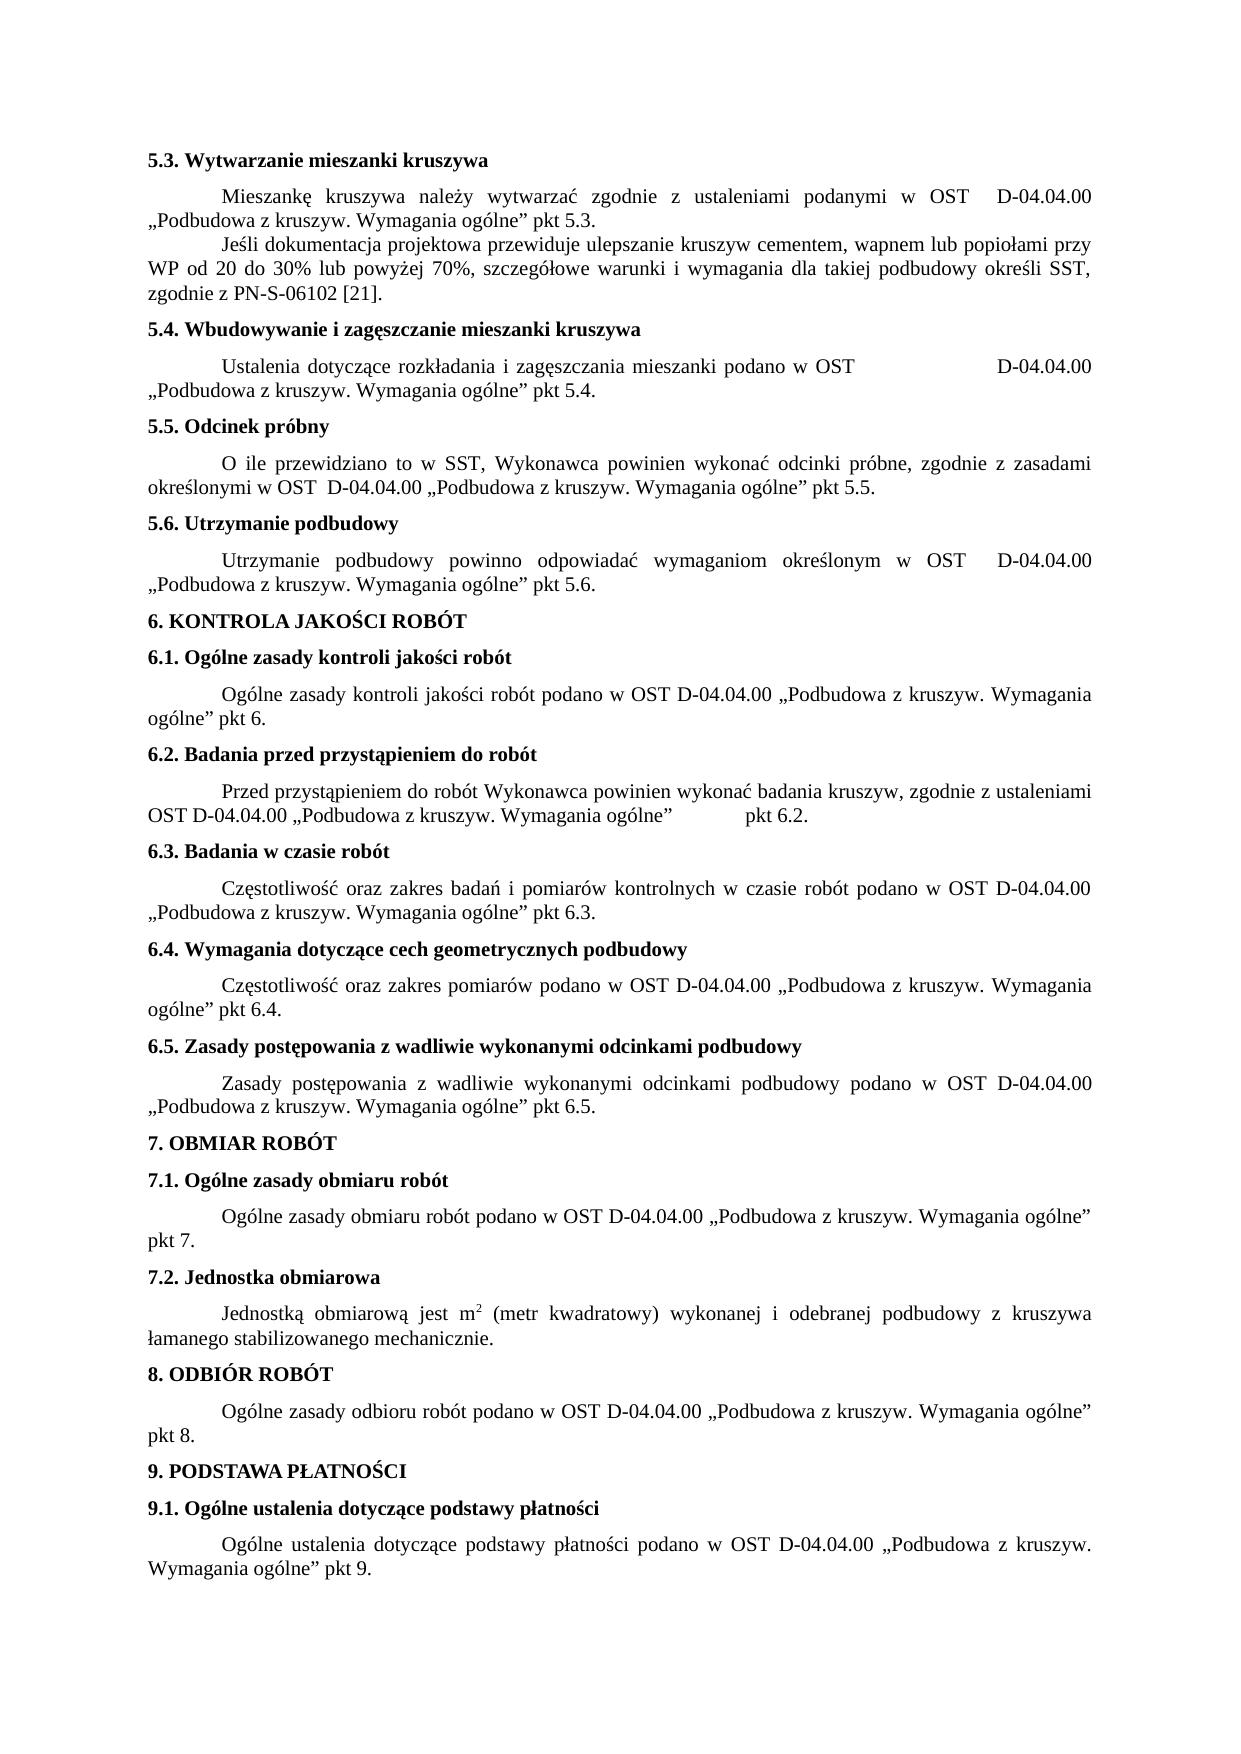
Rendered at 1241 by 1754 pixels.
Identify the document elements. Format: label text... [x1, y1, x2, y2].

subtitle 6.3. Badania w czasie robót [148, 839, 1093, 863]
text Częstotliwość oraz zakres pomiarów podano w OST D-04.04.00 „Podbudowa z kruszyw. Wymagania ogólne” pkt 6.4. [148, 973, 1093, 1021]
text Ogólne zasady obmiaru robót podano w OST D-04.04.00 „Podbudowa z kruszyw. Wymagania ogólne” pkt 7. [148, 1204, 1093, 1252]
subtitle 9. podstawa płatności [148, 1459, 1093, 1483]
subtitle 5.6. Utrzymanie podbudowy [148, 511, 1093, 535]
subtitle 5.5. Odcinek próbny [148, 414, 1093, 438]
text Ustalenia dotyczące rozkładania i zagęszczania mieszanki podano w OST D-04.04.00 „Podbudowa z kruszyw. Wymagania ogólne” pkt 5.4. [148, 353, 1093, 402]
subtitle 6.1. Ogólne zasady kontroli jakości robót [148, 645, 1093, 669]
subtitle 8. odbiór robót [148, 1362, 1093, 1386]
subtitle 6.5. Zasady postępowania z wadliwie wykonanymi odcinkami podbudowy [148, 1034, 1093, 1058]
text Mieszankę kruszywa należy wytwarzać zgodnie z ustaleniami podanymi w OST D-04.04.00 „Podbudowa z kruszyw. Wymagania ogólne” pkt 5.3. [148, 184, 1093, 232]
subtitle 6.2. Badania przed przystąpieniem do robót [148, 742, 1093, 766]
subtitle 7. obmiar robót [148, 1131, 1093, 1155]
text Utrzymanie podbudowy powinno odpowiadać wymaganiom określonym w OST D-04.04.00 „Podbudowa z kruszyw. Wymagania ogólne” pkt 5.6. [148, 548, 1093, 596]
subtitle 6.4. Wymagania dotyczące cech geometrycznych podbudowy [148, 937, 1093, 961]
text Ogólne zasady odbioru robót podano w OST D-04.04.00 „Podbudowa z kruszyw. Wymagania ogólne” pkt 8. [148, 1398, 1093, 1447]
text Częstotliwość oraz zakres badań i pomiarów kontrolnych w czasie robót podano w OST D-04.04.00 „Podbudowa z kruszyw. Wymagania ogólne” pkt 6.3. [148, 876, 1093, 924]
text Jednostką obmiarową jest m2 (metr kwadratowy) wykonanej i odebranej podbudowy z kruszywa łamanego stabilizowanego mechanicznie. [148, 1301, 1093, 1349]
text Zasady postępowania z wadliwie wykonanymi odcinkami podbudowy podano w OST D-04.04.00 „Podbudowa z kruszyw. Wymagania ogólne” pkt 6.5. [148, 1070, 1093, 1118]
text Ogólne zasady kontroli jakości robót podano w OST D-04.04.00 „Podbudowa z kruszyw. Wymagania ogólne” pkt 6. [148, 682, 1093, 730]
subtitle 9.1. Ogólne ustalenia dotyczące podstawy płatności [148, 1496, 1093, 1520]
subtitle 5.3. Wytwarzanie mieszanki kruszywa [148, 148, 1093, 172]
text Jeśli dokumentacja projektowa przewiduje ulepszanie kruszyw cementem, wapnem lub popiołami przy WP od 20 do 30% lub powyżej 70%, szczegółowe warunki i wymagania dla takiej podbudowy określi SST, zgodnie z PN-S-06102 [21]. [148, 232, 1093, 304]
subtitle 6. kontrola jakości robót [148, 608, 1093, 633]
subtitle 5.4. Wbudowywanie i zagęszczanie mieszanki kruszywa [148, 317, 1093, 341]
subtitle 7.1. Ogólne zasady obmiaru robót [148, 1168, 1093, 1192]
subtitle 7.2. Jednostka obmiarowa [148, 1265, 1093, 1289]
text O ile przewidziano to w SST, Wykonawca powinien wykonać odcinki próbne, zgodnie z zasadami określonymi w OST D-04.04.00 „Podbudowa z kruszyw. Wymagania ogólne” pkt 5.5. [148, 451, 1093, 499]
text Ogólne ustalenia dotyczące podstawy płatności podano w OST D-04.04.00 „Podbudowa z kruszyw. Wymagania ogólne” pkt 9. [148, 1532, 1093, 1580]
text Przed przystąpieniem do robót Wykonawca powinien wykonać badania kruszyw, zgodnie z ustaleniami OST D-04.04.00 „Podbudowa z kruszyw. Wymagania ogólne” pkt 6.2. [148, 779, 1093, 827]
